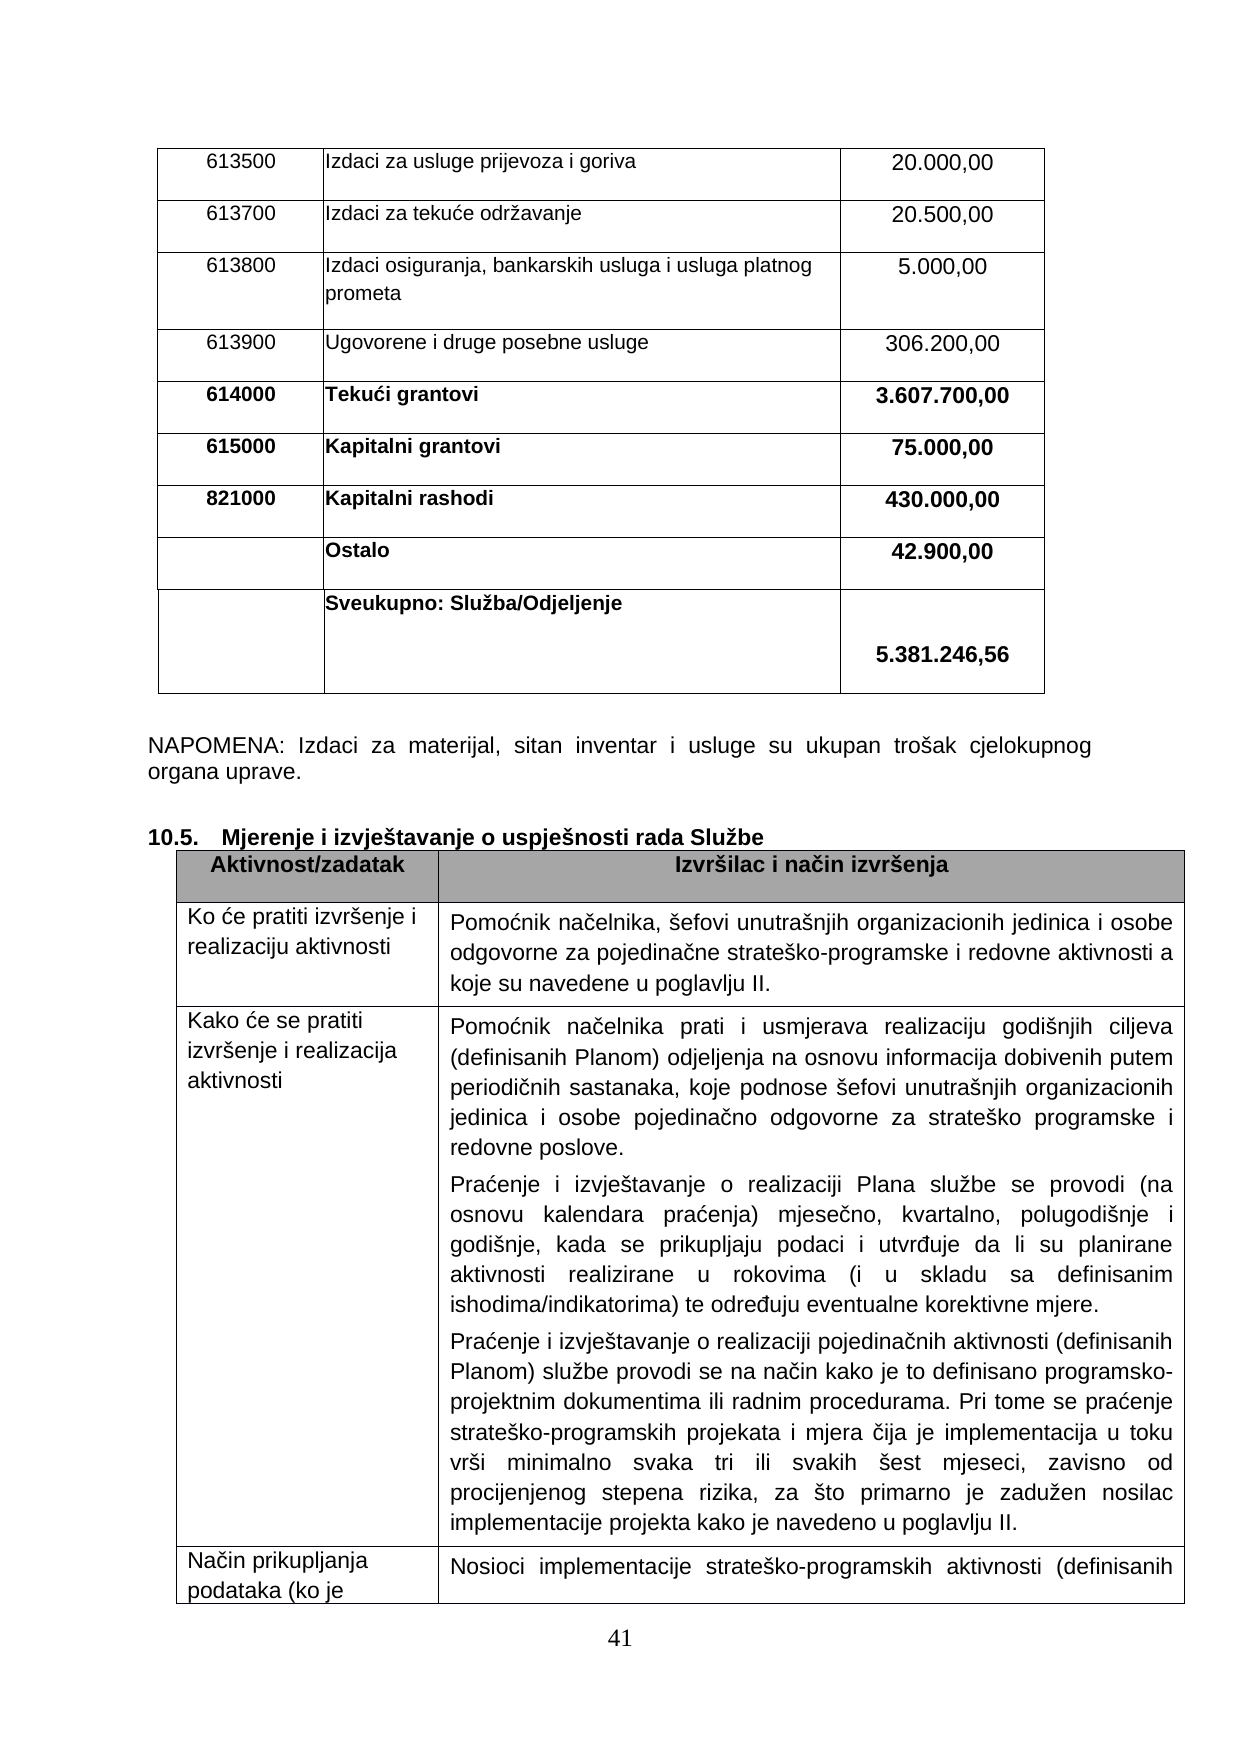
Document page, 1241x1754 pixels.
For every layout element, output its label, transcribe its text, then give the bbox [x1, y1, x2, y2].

table_cell 821000 [158, 486, 323, 537]
table_cell Kapitalni rashodi [324, 486, 840, 537]
table_cell [158, 538, 323, 589]
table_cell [439, 1547, 1184, 1603]
table_cell Tekući grantovi [324, 382, 840, 433]
table_cell 5.000,00 [841, 253, 1044, 329]
list Mjerenje i izvještavanje o uspješnosti rada Službe [148, 823, 1093, 850]
table_cell 613700 [158, 201, 323, 252]
table_cell Ko će pratiti izvršenje i realizaciju aktivnosti [177, 903, 438, 1006]
table_cell 75.000,00 [841, 434, 1044, 485]
table_cell Kako će se pratiti izvršenje i realizacija aktivnosti [177, 1007, 438, 1546]
table_cell 613500 [158, 149, 323, 200]
table_cell Sveukupno: Služba/Odjeljenje [325, 590, 840, 692]
text NAPOMENA: Izdaci za materijal, sitan inventar i usluge su ukupan trošak cjelokupnog organa uprave. [148, 732, 1093, 784]
table_cell [159, 590, 324, 692]
table_cell 614000 [158, 382, 323, 433]
table_cell 20.000,00 [841, 149, 1044, 200]
table_header Aktivnost/zadatak [177, 851, 438, 902]
table_cell Kapitalni grantovi [324, 434, 840, 485]
table_cell 613800 [158, 253, 323, 329]
table_cell 42.900,00 [841, 538, 1044, 589]
table_cell 430.000,00 [841, 486, 1044, 537]
table_cell Izdaci osiguranja, bankarskih usluga i usluga platnog prometa [324, 253, 840, 329]
table_cell 306.200,00 [841, 330, 1044, 381]
table_cell Ostalo [324, 538, 840, 589]
table_cell Pomoćnik načelnika, šefovi unutrašnjih organizacionih jedinica i osobe odgovorne za pojedinačne strateško-programske i redovne aktivnosti a koje su navedene u poglavlju II. [439, 903, 1184, 1006]
table_cell Izdaci za tekuće održavanje [324, 201, 840, 252]
table_cell 5.381.246,56 [841, 590, 1044, 692]
table_cell 613900 [158, 330, 323, 381]
table_cell Pomoćnik načelnika prati i usmjerava realizaciju godišnjih ciljeva (definisanih Planom) odjeljenja na osnovu informacija dobivenih putem periodičnih sastanaka, koje podnose šefovi unutrašnjih organizacionih jedinica i osobe pojedinačno odgovorne za strateško programske i redovne poslove. Praćenje i izvještavanje o realizaciji Plana službe se provodi (na osnovu kalendara praćenja) mjesečno, kvartalno, polugodišnje i godišnje, kada se prikupljaju podaci i utvrđuje da li su planirane aktivnosti realizirane u rokovima (i u skladu sa definisanim ishodima/indikatorima) te određuju eventualne korektivne mjere. Praćenje i izvještavanje o realizaciji pojedinačnih aktivnosti (definisanih Planom) službe provodi se na način kako je to definisano programsko-projektnim dokumentima ili radnim procedurama. Pri tome se praćenje strateško-programskih projekata i mjera čija je implementacija u toku vrši minimalno svaka tri ili svakih šest mjeseci, zavisno od procijenjenog stepena rizika, za što primarno je zadužen nosilac implementacije projekta kako je navedeno u poglavlju II. [439, 1007, 1184, 1546]
table_cell Izdaci za usluge prijevoza i goriva [324, 149, 840, 200]
table_header Izvršilac i način izvršenja [439, 851, 1184, 902]
table_cell Ugovorene i druge posebne usluge [324, 330, 840, 381]
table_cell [177, 1547, 438, 1603]
table_cell 20.500,00 [841, 201, 1044, 252]
table_cell 615000 [158, 434, 323, 485]
table_cell 3.607.700,00 [841, 382, 1044, 433]
